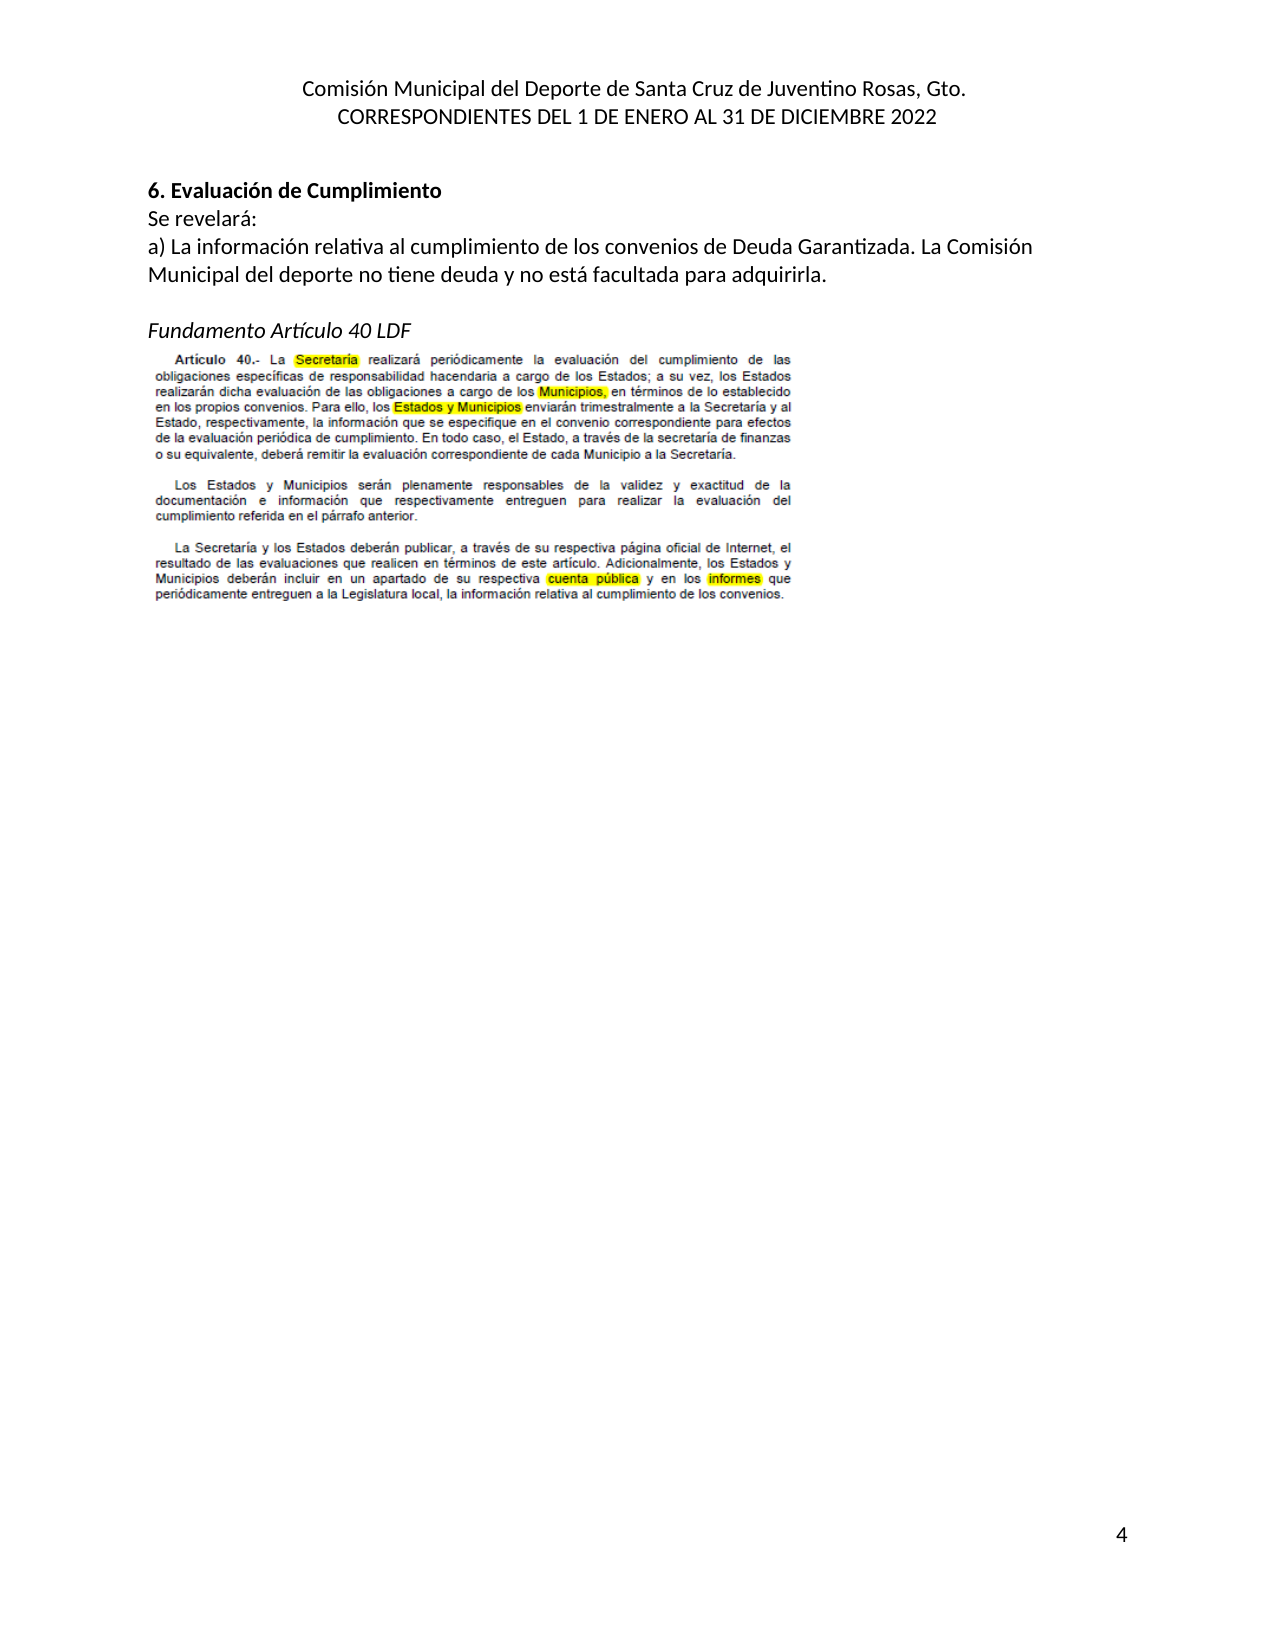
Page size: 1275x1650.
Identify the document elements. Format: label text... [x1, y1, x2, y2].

text Fundamento Artículo 40 LDF [148, 316, 1127, 344]
text 6. Evaluación de Cumplimiento [148, 176, 1127, 204]
picture [147, 343, 801, 608]
text Se revelará: [148, 204, 1127, 232]
text a) La información relativa al cumplimiento de los convenios de Deuda Garantizada. La Comisión Municipal del deporte no tiene deuda y no está facultada para adquirirla. [148, 232, 1127, 288]
